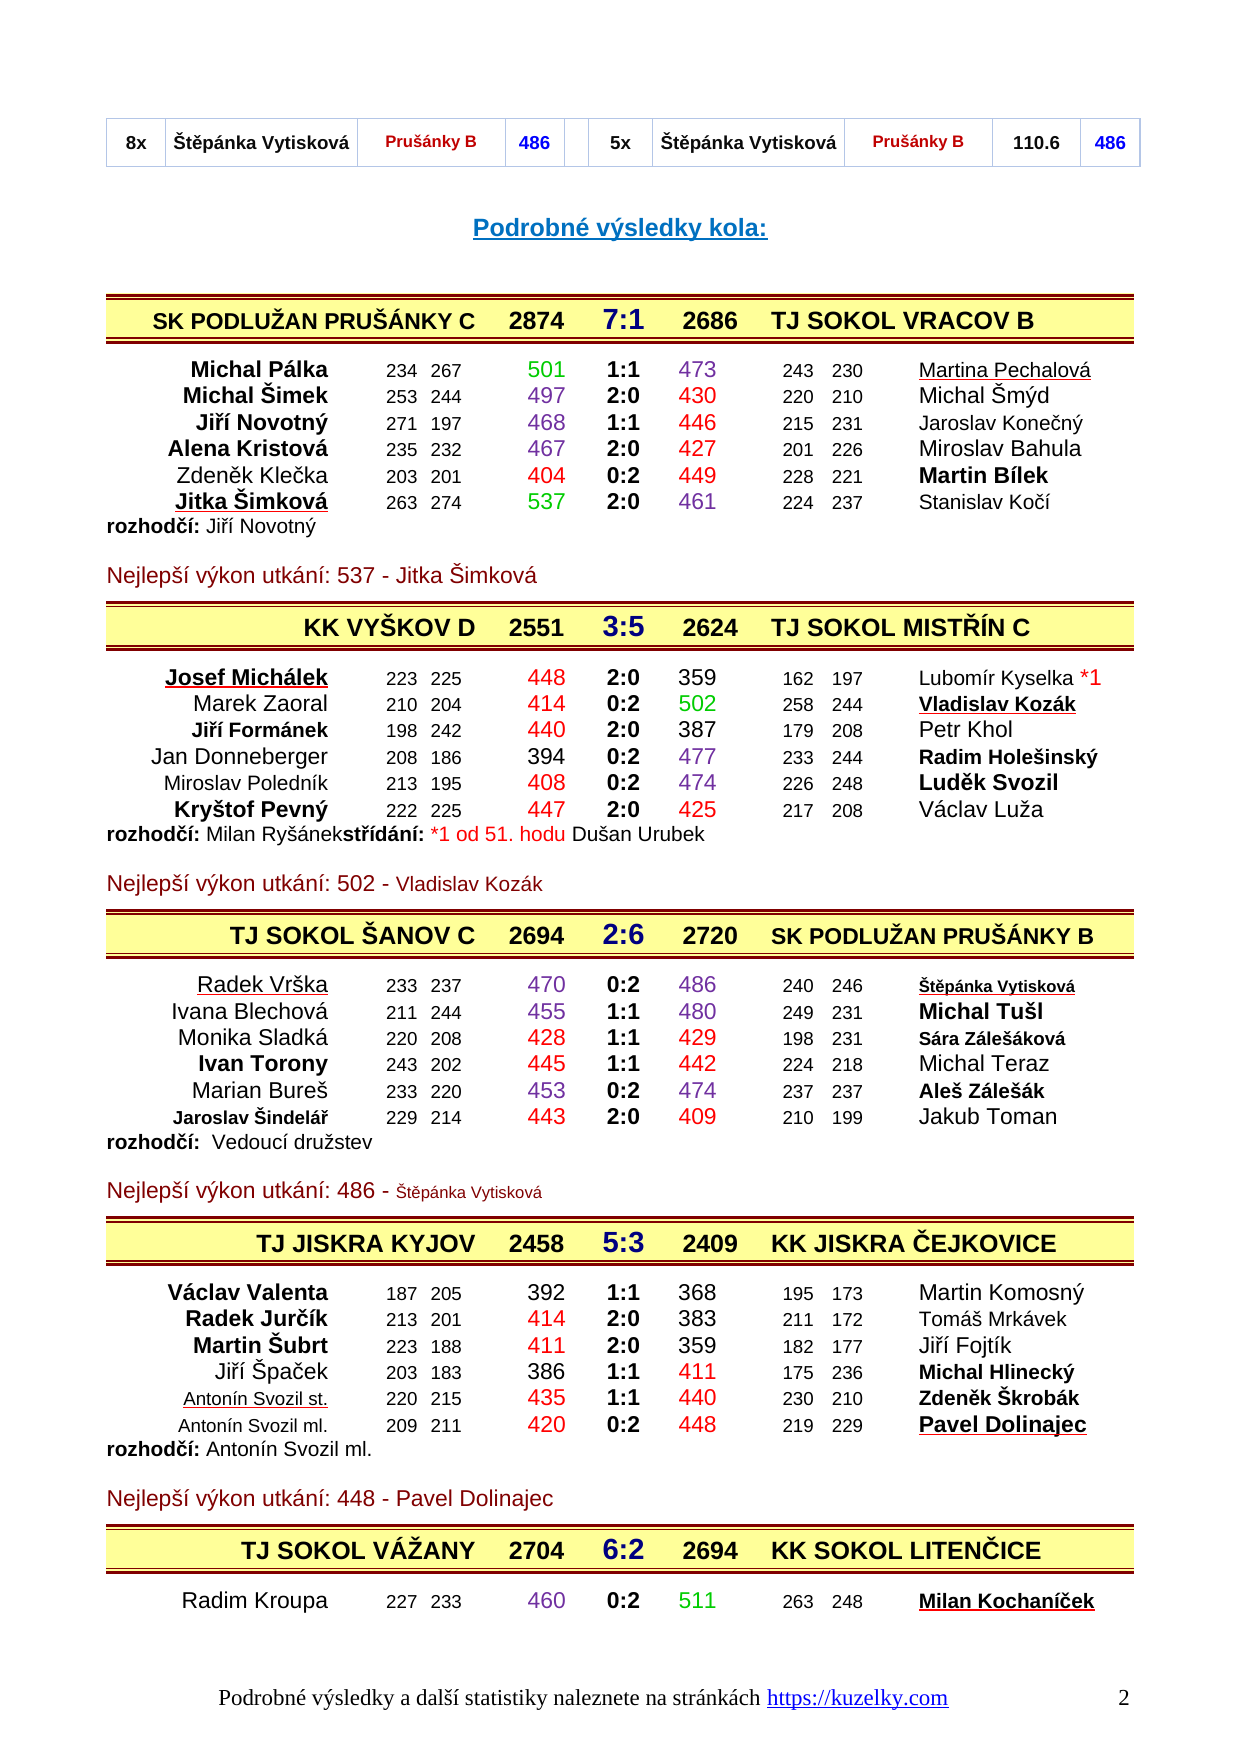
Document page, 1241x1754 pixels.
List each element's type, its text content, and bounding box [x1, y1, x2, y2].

text Podrobné výsledky kola: [94, 213, 1145, 242]
text Jaroslav Šindelář 229 214 443 2:0 409 210 199 Jakub Toman [106, 1103, 1134, 1129]
text Nejlepší výkon utkání: 537 - Jitka Šimková [106, 562, 1134, 588]
text Josef Michálek 223 225 448 2:0 359 162 197 Lubomír Kyselka *1 [106, 664, 1134, 690]
text Jitka Šimková 263 274 537 2:0 461 224 237 Stanislav Kočí [106, 488, 1134, 514]
text Ivan Torony 243 202 445 1:1 442 224 218 Michal Teraz [106, 1050, 1134, 1077]
text Nejlepší výkon utkání: 486 - Štěpánka Vytisková [106, 1177, 1134, 1204]
text SK Podlužan Prušánky C 2874 7:1 2686 TJ Sokol Vracov B [106, 300, 1134, 337]
table_cell 110.6 [993, 119, 1080, 166]
table_cell 5x [589, 119, 652, 166]
text Kryštof Pevný 222 225 447 2:0 425 217 208 Václav Luža [106, 796, 1134, 822]
text TJ Sokol Vážany 2704 6:2 2694 KK Sokol Litenčice [106, 1530, 1134, 1568]
text Radim Kroupa 227 233 460 0:2 511 263 248 Milan Kochaníček [106, 1587, 1134, 1613]
text Monika Sladká 220 208 428 1:1 429 198 231 Sára Zálešáková [106, 1024, 1134, 1050]
text Nejlepší výkon utkání: 448 - Pavel Dolinajec [106, 1485, 1134, 1511]
table_cell Prušánky B [845, 119, 992, 166]
text TJ Sokol Šanov C 2694 2:6 2720 SK Podlužan Prušánky B [106, 915, 1134, 953]
text Miroslav Poledník 213 195 408 0:2 474 226 248 Luděk Svozil [106, 769, 1134, 796]
text Jiří Formánek 198 242 440 2:0 387 179 208 Petr Khol [106, 716, 1134, 743]
text Ivana Blechová 211 244 455 1:1 480 249 231 Michal Tušl [106, 998, 1134, 1024]
text Alena Kristová 235 232 467 2:0 427 201 226 Miroslav Bahula [106, 435, 1134, 462]
table_cell 486 [1081, 119, 1139, 166]
table_cell Štěpánka Vytisková [653, 119, 844, 166]
table_cell 486 [506, 119, 564, 166]
text Jiří Špaček 203 183 386 1:1 411 175 236 Michal Hlinecký [106, 1358, 1134, 1384]
text rozhodčí: Milan Ryšánekstřídání: *1 od 51. hodu Dušan Urubek [106, 822, 1134, 846]
text rozhodčí: Jiří Novotný [106, 514, 1134, 538]
text Jiří Novotný 271 197 468 1:1 446 215 231 Jaroslav Konečný [106, 409, 1134, 435]
text Radek Jurčík 213 201 414 2:0 383 211 172 Tomáš Mrkávek [106, 1305, 1134, 1332]
text rozhodčí: Vedoucí družstev [106, 1129, 1134, 1153]
table_cell 8x [107, 119, 165, 166]
text Antonín Svozil ml. 209 211 420 0:2 448 219 229 Pavel Dolinajec [106, 1411, 1134, 1437]
table_cell Prušánky B [358, 119, 505, 166]
text Antonín Svozil st. 220 215 435 1:1 440 230 210 Zdeněk Škrobák [106, 1384, 1134, 1411]
text Nejlepší výkon utkání: 502 - Vladislav Kozák [106, 870, 1134, 896]
text Radek Vrška 233 237 470 0:2 486 240 246 Štěpánka Vytisková [106, 971, 1134, 998]
table_cell Štěpánka Vytisková [166, 119, 357, 166]
text Zdeněk Klečka 203 201 404 0:2 449 228 221 Martin Bílek [106, 462, 1134, 488]
text Václav Valenta 187 205 392 1:1 368 195 173 Martin Komosný [106, 1279, 1134, 1305]
text Michal Šimek 253 244 497 2:0 430 220 210 Michal Šmýd [106, 382, 1134, 409]
text TJ Jiskra Kyjov 2458 5:3 2409 KK Jiskra Čejkovice [106, 1223, 1134, 1260]
text Martin Šubrt 223 188 411 2:0 359 182 177 Jiří Fojtík [106, 1332, 1134, 1358]
text KK Vyškov D 2551 3:5 2624 TJ Sokol Mistřín C [106, 607, 1134, 645]
text Marek Zaoral 210 204 414 0:2 502 258 244 Vladislav Kozák [106, 690, 1134, 716]
text Michal Pálka 234 267 501 1:1 473 243 230 Martina Pechalová [106, 356, 1134, 382]
text rozhodčí: Antonín Svozil ml. [106, 1437, 1134, 1461]
text Jan Donneberger 208 186 394 0:2 477 233 244 Radim Holešinský [106, 743, 1134, 769]
text Marian Bureš 233 220 453 0:2 474 237 237 Aleš Zálešák [106, 1077, 1134, 1103]
